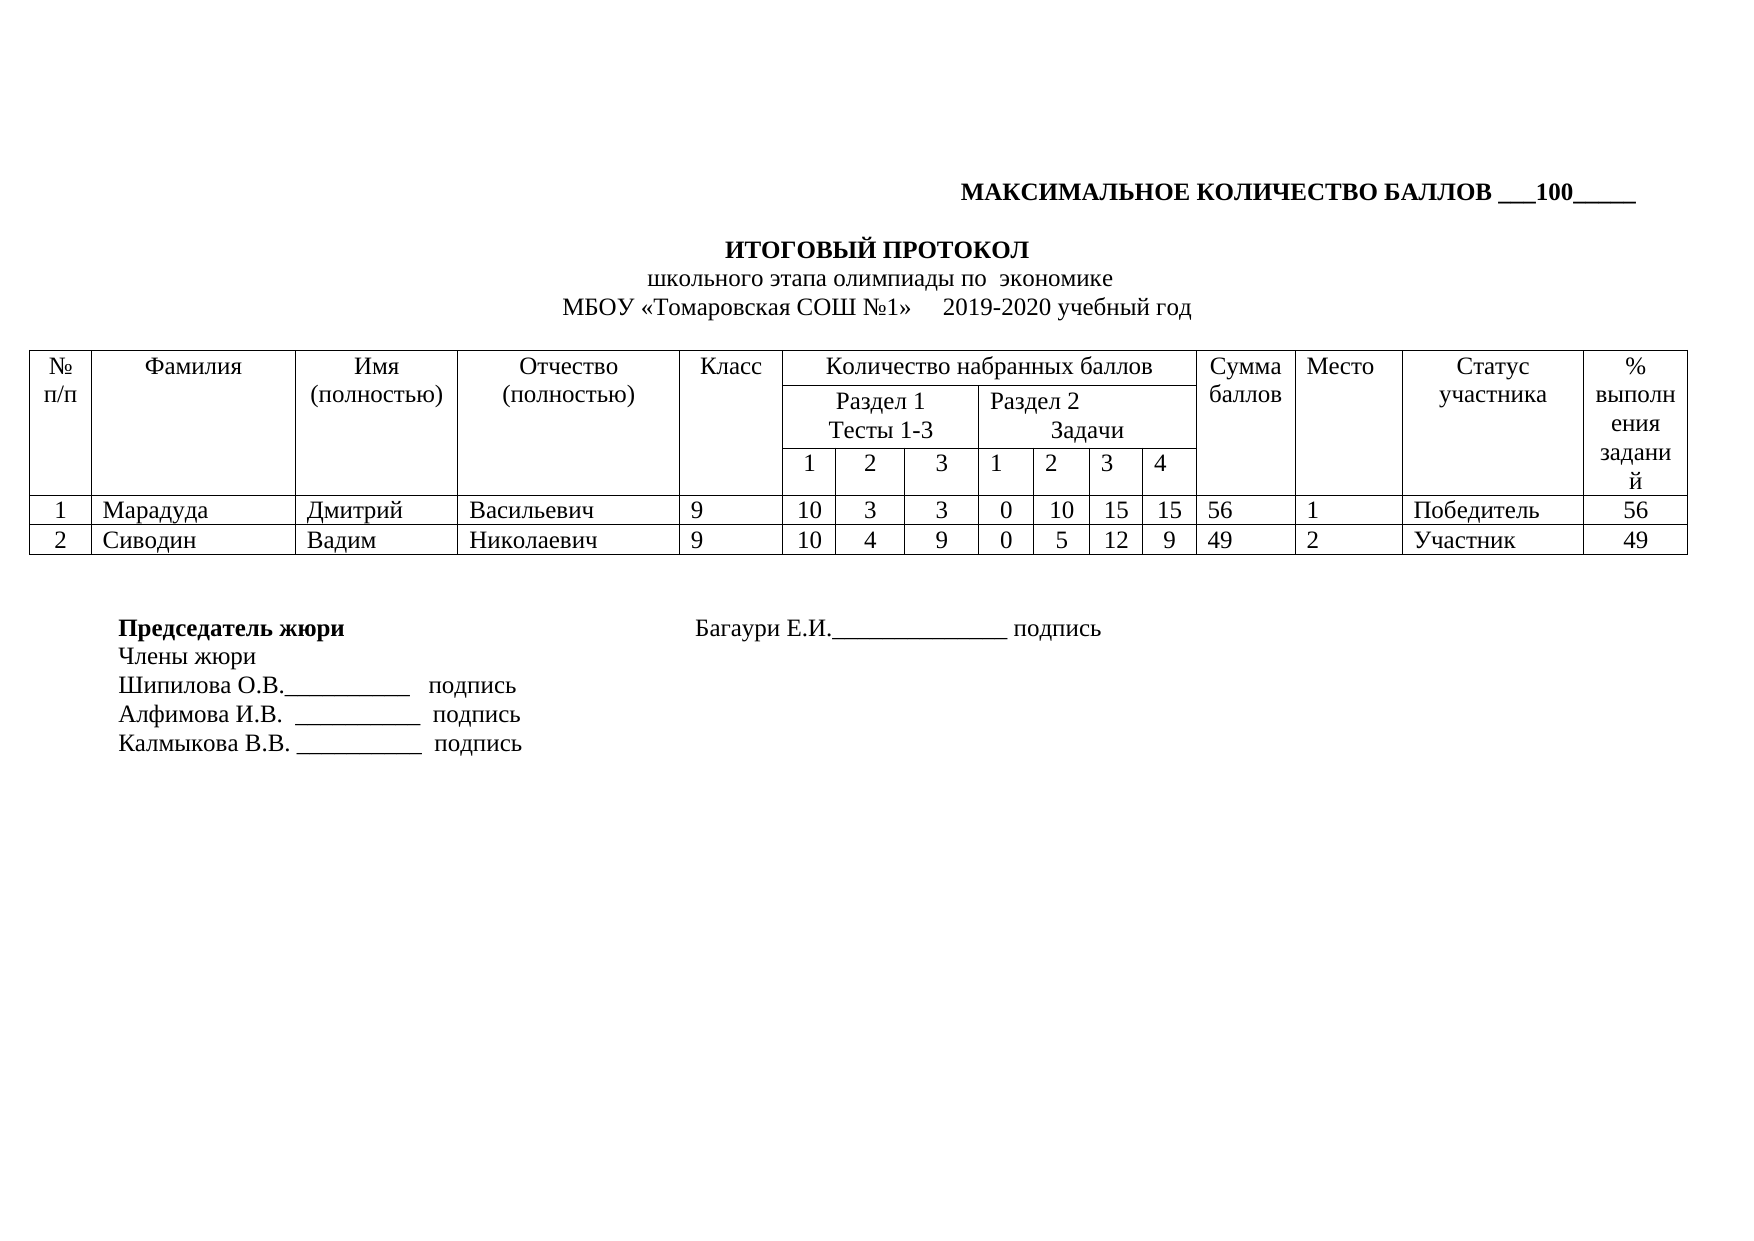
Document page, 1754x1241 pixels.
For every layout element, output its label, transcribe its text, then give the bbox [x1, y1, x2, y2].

table_cell 12 [1090, 525, 1142, 554]
table_cell Вадим [296, 525, 457, 554]
table_cell 0 [979, 496, 1033, 524]
table_cell 4 [836, 525, 904, 554]
table_header % выполнения заданий [1584, 351, 1687, 494]
table_cell Васильевич [458, 496, 679, 524]
table_cell Дмитрий [296, 496, 457, 524]
table_cell Марадуда [92, 496, 295, 524]
table_cell 56 [1197, 496, 1295, 524]
table_cell 1 [783, 449, 835, 494]
table_cell 1 [1296, 496, 1402, 524]
table_cell Раздел 1 Тесты 1-3 [783, 386, 978, 447]
table_cell 10 [783, 525, 835, 554]
table_cell 2 [1296, 525, 1402, 554]
text Калмыкова В.В. __________ подпись [118, 728, 1636, 756]
table_cell 5 [1034, 525, 1089, 554]
table_cell 1 [979, 449, 1033, 494]
table_cell 2 [30, 525, 91, 554]
table_header Сумма баллов [1197, 351, 1295, 494]
table_cell Победитель [1403, 496, 1583, 524]
text Алфимова И.В. __________ подпись [118, 699, 1636, 728]
text МАКСИМАЛЬНОЕ КОЛИЧЕСТВО БАЛЛОВ ___100_____ [118, 177, 1636, 206]
table_cell 56 [1584, 496, 1687, 524]
table_cell 9 [680, 525, 782, 554]
table_cell 3 [905, 449, 978, 494]
table_header Статус участника [1403, 351, 1583, 494]
table_cell 2 [1034, 449, 1089, 494]
table_cell 9 [1143, 525, 1196, 554]
table_cell 3 [836, 496, 904, 524]
table_header Количество набранных баллов [783, 351, 1196, 385]
table_cell Николаевич [458, 525, 679, 554]
table_header Отчество (полностью) [458, 351, 679, 494]
text МБОУ «Томаровская СОШ №1» 2019-2020 учебный год [118, 292, 1636, 321]
table_cell 49 [1197, 525, 1295, 554]
text Члены жюри [118, 641, 1636, 670]
table_cell Сиводин [92, 525, 295, 554]
table_cell 4 [1143, 449, 1196, 494]
table_cell 3 [1090, 449, 1142, 494]
table_cell 9 [905, 525, 978, 554]
table_cell 3 [905, 496, 978, 524]
table_cell 15 [1090, 496, 1142, 524]
table_cell 1 [30, 496, 91, 524]
table_cell 15 [1143, 496, 1196, 524]
table_cell 10 [783, 496, 835, 524]
table_cell 0 [979, 525, 1033, 554]
text Шипилова О.В.__________ подпись [118, 670, 1636, 699]
table_cell 49 [1584, 525, 1687, 554]
text ИТОГОВЫЙ ПРОТОКОЛ [118, 235, 1636, 263]
table_header Имя (полностью) [296, 351, 457, 494]
table_header Класс [680, 351, 782, 494]
table_cell 10 [1034, 496, 1089, 524]
table_cell 2 [836, 449, 904, 494]
table_cell Раздел 2 Задачи [979, 386, 1196, 447]
table_cell Участник [1403, 525, 1583, 554]
table_header № п/п [30, 351, 91, 494]
table_cell 9 [680, 496, 782, 524]
table_header Фамилия [92, 351, 295, 494]
text Председатель жюри Багаури Е.И.______________ подпись [118, 613, 1636, 641]
text школьного этапа олимпиады по экономике [118, 263, 1636, 292]
table_header Место [1296, 351, 1402, 494]
